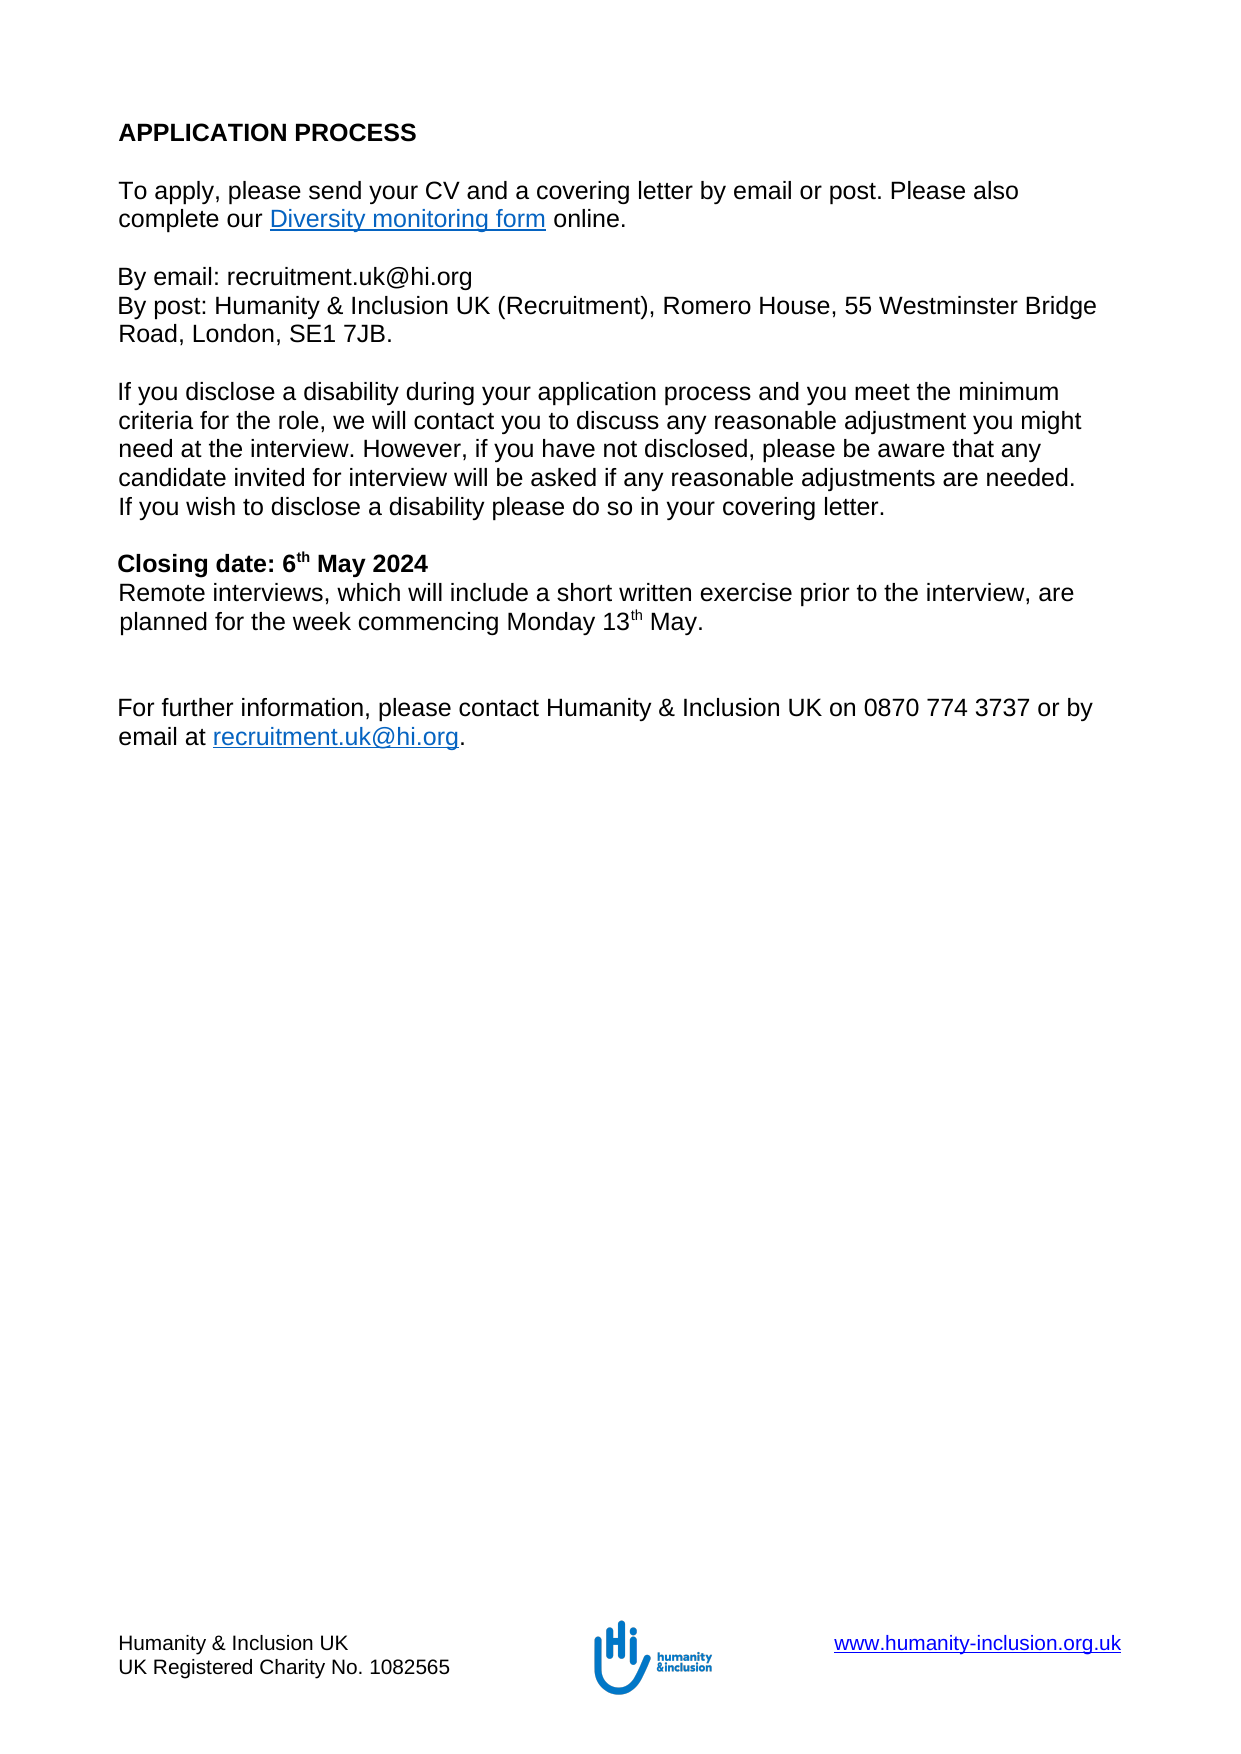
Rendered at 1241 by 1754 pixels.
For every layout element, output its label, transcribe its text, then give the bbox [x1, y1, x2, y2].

text For further information, please contact Humanity & Inclusion UK on 0870 774 3737 or by email at recruitment.uk@hi.org. [117, 693, 1122, 751]
picture [584, 1610, 722, 1705]
text Remote interviews, which will include a short written exercise prior to the interview, are planned for the week commencing Monday 13th May. [118, 578, 1117, 636]
text By post: Humanity & Inclusion UK (Recruitment), Romero House, 55 Westminster Bridge Road, London, SE1 7JB. [117, 291, 1122, 348]
text To apply, please send your CV and a covering letter by email or post. Please also complete our Diversity monitoring form online. [118, 176, 1122, 233]
subtitle Closing date: 6th May 2024 [117, 549, 1117, 578]
text By email: recruitment.uk@hi.org [117, 262, 1122, 291]
text APPLICATION PROCESS [118, 118, 1122, 147]
text If you disclose a disability during your application process and you meet the minimum criteria for the role, we will contact you to discuss any reasonable adjustment you might need at the interview. However, if you have not disclosed, please be aware that any candidate invited for interview will be asked if any reasonable adjustments are needed. [117, 377, 1122, 492]
text If you wish to disclose a disability please do so in your covering letter. [118, 492, 1122, 521]
